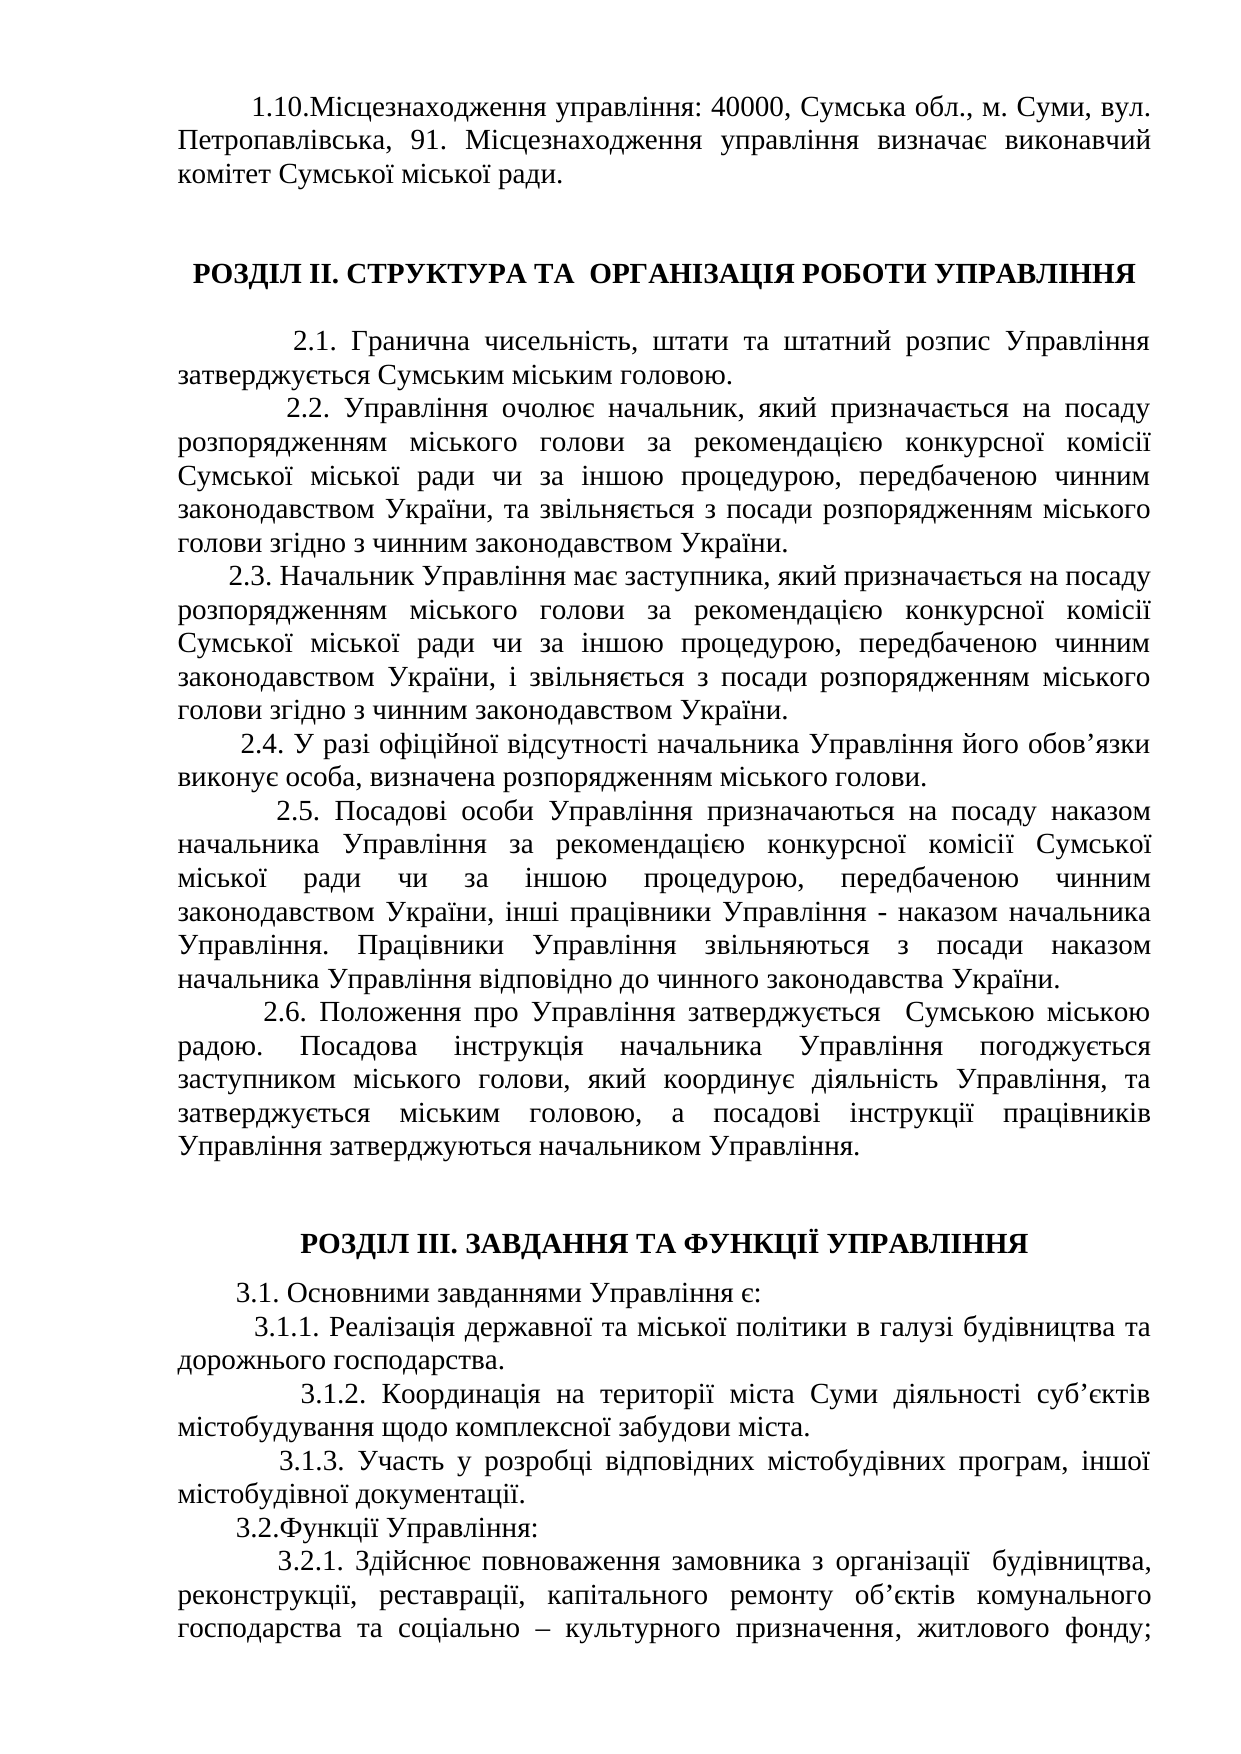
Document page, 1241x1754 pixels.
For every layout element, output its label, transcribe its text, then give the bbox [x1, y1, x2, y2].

text 1.10.Місцезнаходження управління: 40000, Сумська обл., м. Суми, вул. Петропавлівська, 91. Місцезнаходження управління визначає виконавчий комітет Сумської міської ради. [177, 89, 1152, 189]
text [177, 1543, 1152, 1644]
text РОЗДІЛ ІІІ. ЗАВДАННЯ ТА ФУНКЦІЇ УПРАВЛІННЯ [177, 1226, 1152, 1260]
text 2.6. Положення про Управління затверджується Сумською міською радою. Посадова інструкція начальника Управління погоджується заступником міського голови, який координує діяльність Управління, та затверджується міським головою, а посадові інструкції працівників Управління затверджуються начальником Управління. [177, 994, 1152, 1162]
text 3.2.Функції Управління: [177, 1510, 1152, 1543]
text 3.1.2. Координація на території міста Суми діяльності суб’єктів містобудування щодо комплексної забудови міста. [177, 1376, 1152, 1443]
text 2.4. У разі офіційної відсутності начальника Управління його обов’язки виконує особа, визначена розпорядженням міського голови. [177, 726, 1152, 793]
text РОЗДІЛ ІІ. СТРУКТУРА ТА ОРГАНІЗАЦІЯ РОБОТИ УПРАВЛІННЯ [177, 256, 1152, 290]
text 3.1.1. Реалізація державної та міської політики в галузі будівництва та дорожнього господарства. [177, 1309, 1152, 1376]
text 3.1.3. Участь у розробці відповідних містобудівних програм, іншої містобудівної документації. [177, 1443, 1152, 1510]
text 2.3. Начальник Управління має заступника, який призначається на посаду розпорядженням міського голови за рекомендацією конкурсної комісії Сумської міської ради чи за іншою процедурою, передбаченою чинним законодавством України, і звільняється з посади розпорядженням міського голови згідно з чинним законодавством України. [177, 558, 1152, 726]
text 3.1. Основними завданнями Управління є: [177, 1275, 1152, 1309]
text 2.2. Управління очолює начальник, який призначається на посаду розпорядженням міського голови за рекомендацією конкурсної комісії Сумської міської ради чи за іншою процедурою, передбаченою чинним законодавством України, та звільняється з посади розпорядженням міського голови згідно з чинним законодавством України. [177, 391, 1152, 558]
text 2.1. Гранична чисельність, штати та штатний розпис Управління затверджується Сумським міським головою. [177, 323, 1152, 391]
text 2.5. Посадові особи Управління призначаються на посаду наказом начальника Управління за рекомендацією конкурсної комісії Сумської міської ради чи за іншою процедурою, передбаченою чинним законодавством України, інші працівники Управління - наказом начальника Управління. Працівники Управління звільняються з посади наказом начальника Управління відповідно до чинного законодавства України. [177, 793, 1152, 994]
